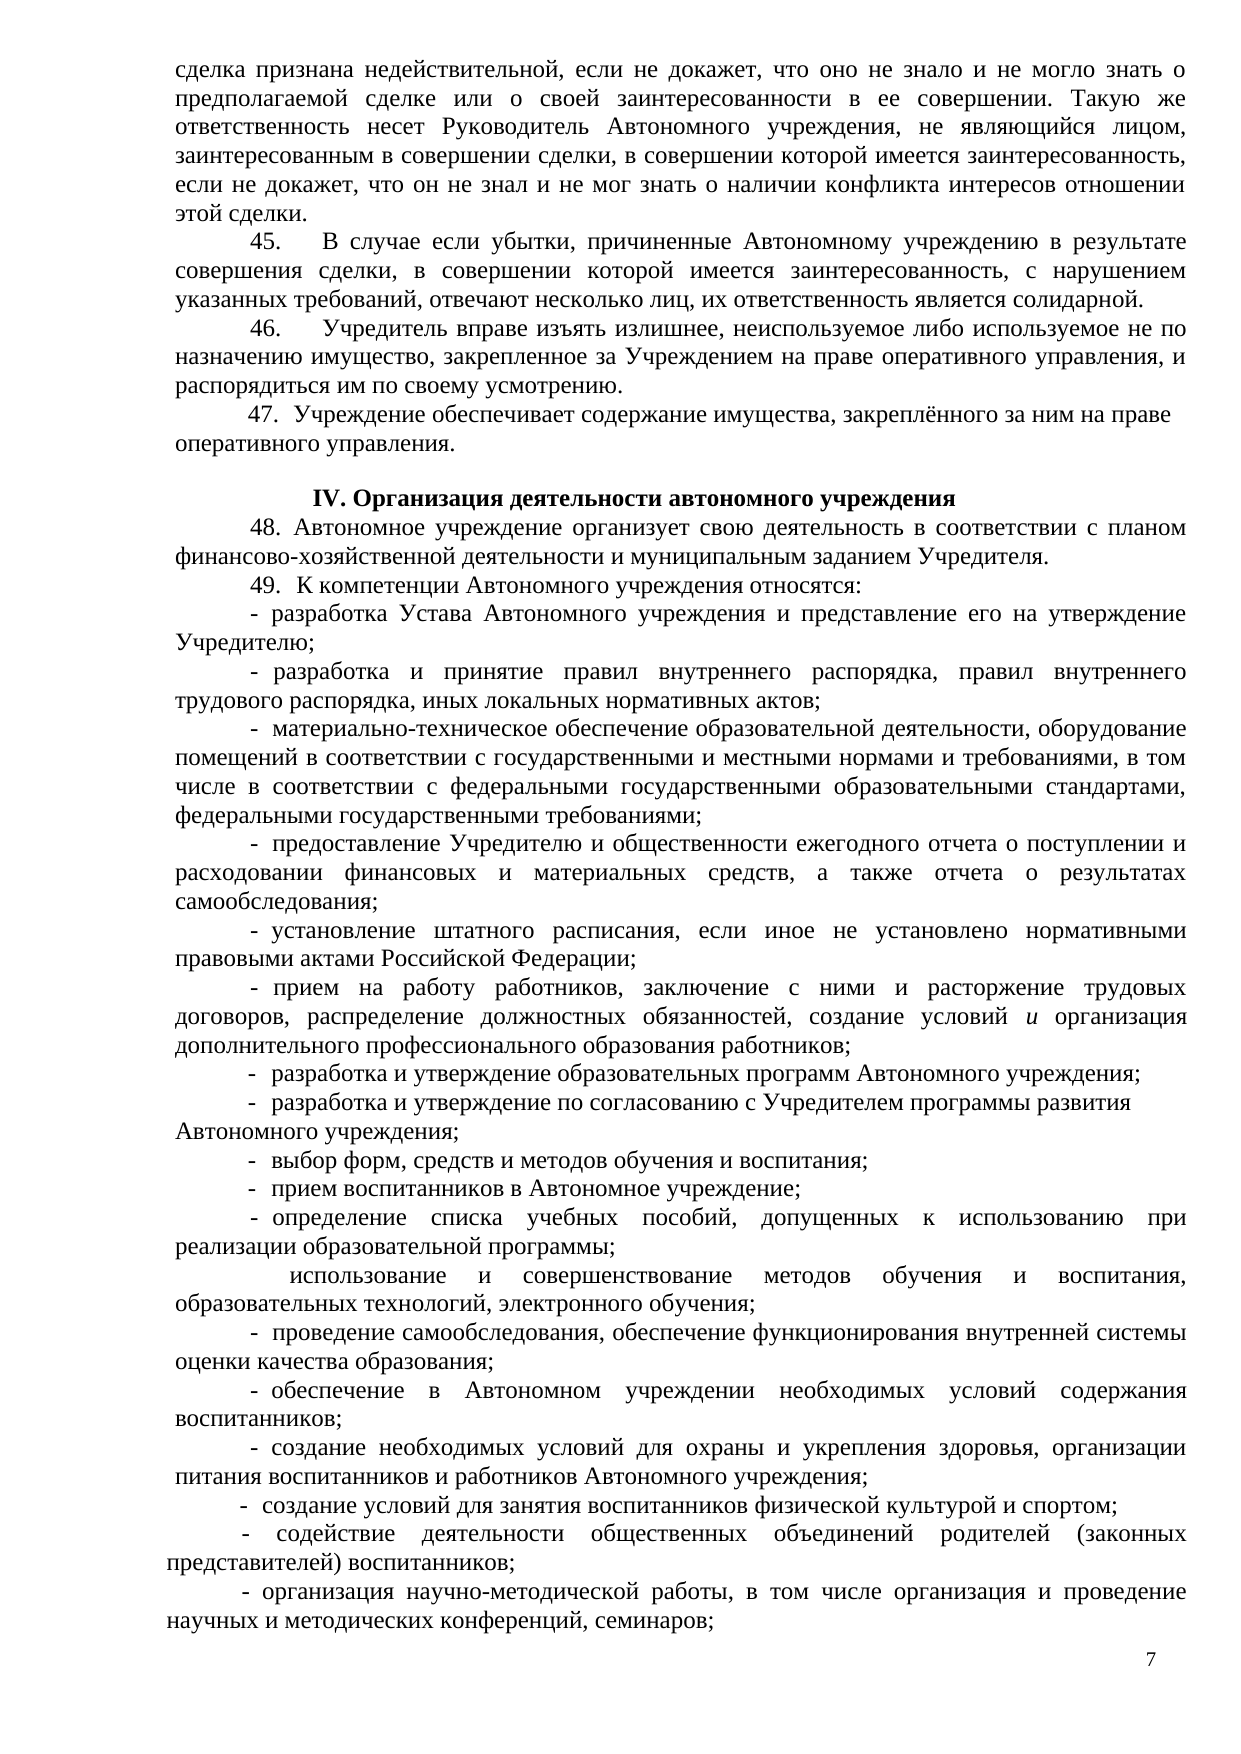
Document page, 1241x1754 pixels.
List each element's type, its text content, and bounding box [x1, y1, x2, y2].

text IV. Организация деятельности автономного учреждения [81, 483, 1187, 512]
list прием воспитанников в Автономное учреждение; [248, 1173, 1187, 1202]
text использование и совершенствование методов обучения и воспитания, образовательных технологий, электронного обучения; [175, 1260, 1187, 1317]
list В случае если убытки, причиненные Автономному учреждению в результате совершения сделки, в совершении которой имеется заинтересованность, с нарушением указанных требований, отвечают несколько лиц, их ответственность является солидарной. [175, 226, 1187, 313]
list разработка и принятие правил внутреннего распорядка, правил внутреннего трудового распорядка, иных локальных нормативных актов; [175, 656, 1187, 713]
list Автономное учреждение организует свою деятельность в соответствии с планом финансово-хозяйственной деятельности и муниципальным заданием Учредителя. [175, 512, 1187, 570]
text Автономного учреждения; [81, 1116, 1187, 1145]
list создание условий для занятия воспитанников физической культурой и спортом; [239, 1490, 1187, 1518]
text оперативного управления. [81, 428, 1187, 456]
list прием на работу работников, заключение с ними и расторжение трудовых договоров, распределение должностных обязанностей, создание условий и организация дополнительного профессионального образования работников; [175, 972, 1187, 1058]
list выбор форм, средств и методов обучения и воспитания; [248, 1145, 1187, 1173]
list разработка и утверждение образовательных программ Автономного учреждения; [248, 1058, 1187, 1087]
list Учреждение обеспечивает содержание имущества, закреплённого за ним на праве [248, 399, 1187, 428]
list организация научно-методической работы, в том числе организация и проведение научных и методических конференций, семинаров; [166, 1576, 1187, 1633]
list установление штатного расписания, если иное не установлено нормативными правовыми актами Российской Федерации; [175, 915, 1187, 972]
list Учредитель вправе изъять излишнее, неиспользуемое либо используемое не по назначению имущество, закрепленное за Учреждением на праве оперативного управления, и распорядиться им по своему усмотрению. [175, 313, 1187, 399]
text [175, 54, 1187, 226]
list предоставление Учредителю и общественности ежегодного отчета о поступлении и расходовании финансовых и материальных средств, а также отчета о результатах самообследования; [175, 828, 1187, 915]
list проведение самообследования, обеспечение функционирования внутренней системы оценки качества образования; [175, 1317, 1187, 1375]
list разработка Устава Автономного учреждения и представление его на утверждение Учредителю; [175, 598, 1187, 656]
list К компетенции Автономного учреждения относятся: [175, 570, 1187, 598]
list обеспечение в Автономном учреждении необходимых условий содержания воспитанников; [175, 1375, 1187, 1432]
list определение списка учебных пособий, допущенных к использованию при реализации образовательной программы; [175, 1202, 1187, 1260]
list содействие деятельности общественных объединений родителей (законных представителей) воспитанников; [166, 1518, 1187, 1576]
list создание необходимых условий для охраны и укрепления здоровья, организации питания воспитанников и работников Автономного учреждения; [175, 1432, 1187, 1490]
list материально-техническое обеспечение образовательной деятельности, оборудование помещений в соответствии с государственными и местными нормами и требованиями, в том числе в соответствии с федеральными государственными образовательными стандартами, федеральными государственными требованиями; [175, 713, 1187, 828]
list разработка и утверждение по согласованию с Учредителем программы развития [248, 1087, 1187, 1116]
